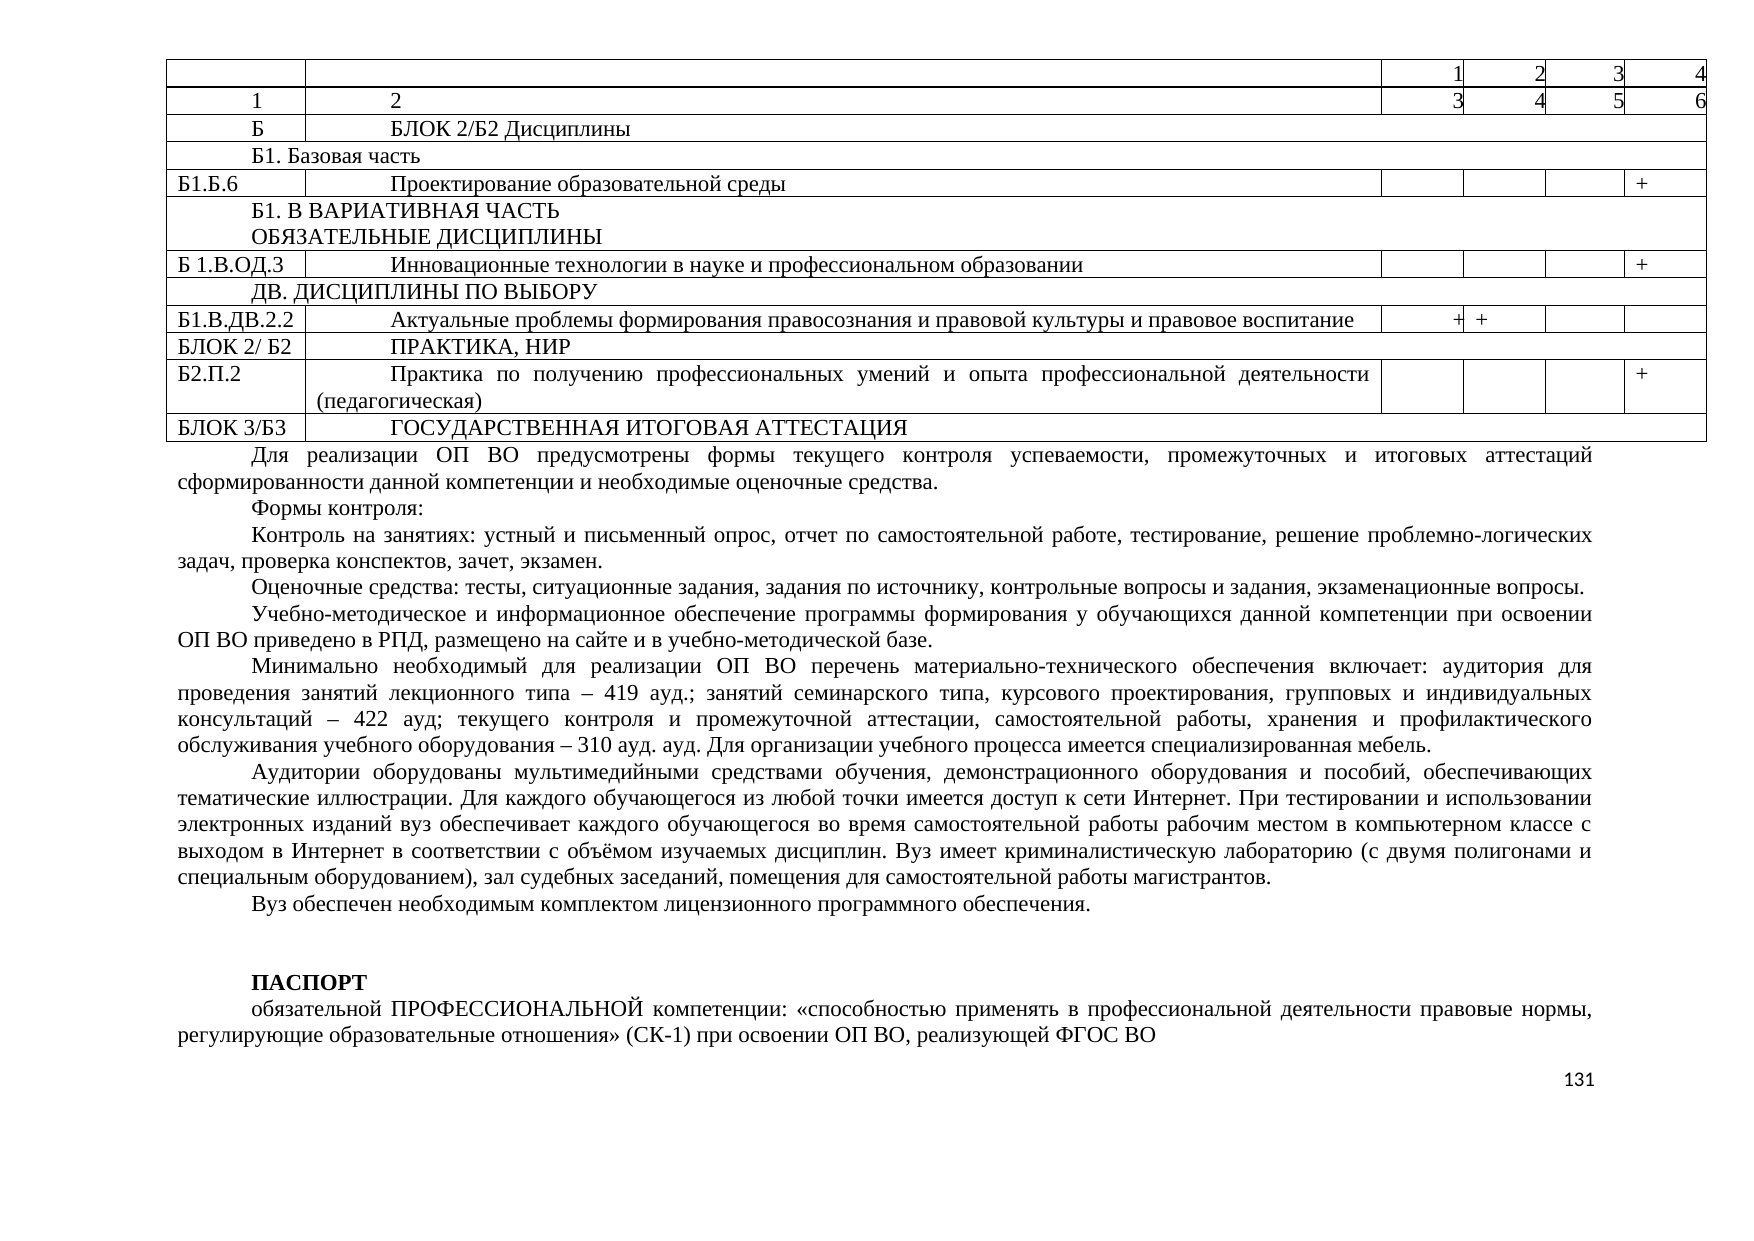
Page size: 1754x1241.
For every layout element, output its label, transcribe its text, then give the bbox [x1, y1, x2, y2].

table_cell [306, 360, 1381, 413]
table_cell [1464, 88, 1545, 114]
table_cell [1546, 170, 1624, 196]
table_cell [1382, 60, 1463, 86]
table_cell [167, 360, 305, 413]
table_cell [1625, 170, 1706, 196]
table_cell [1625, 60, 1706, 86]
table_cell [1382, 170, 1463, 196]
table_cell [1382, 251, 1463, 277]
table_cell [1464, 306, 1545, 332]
text Минимально необходимый для реализации ОП ВО перечень материально-технического обеспечения включает: аудитория для проведения занятий лекционного типа – 419 ауд.; занятий семинарского типа, курсового проектирования, групповых и индивидуальных консультаций – 422 ауд; текущего контроля и промежуточной аттестации, самостоятельной работы, хранения и профилактического обслуживания учебного оборудования – 310 ауд. ауд. Для организации учебного процесса имеется специализированная мебель. [177, 652, 1595, 758]
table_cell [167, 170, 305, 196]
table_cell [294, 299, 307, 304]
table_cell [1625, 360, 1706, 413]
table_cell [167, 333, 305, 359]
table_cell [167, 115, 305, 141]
text Формы контроля: [177, 494, 1595, 521]
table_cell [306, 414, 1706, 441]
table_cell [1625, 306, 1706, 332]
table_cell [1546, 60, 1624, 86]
text ПАСПОРТ [177, 969, 1595, 995]
text Оценочные средства: тесты, ситуационные задания, задания по источнику, контрольные вопросы и задания, экзаменационные вопросы. [177, 573, 1595, 600]
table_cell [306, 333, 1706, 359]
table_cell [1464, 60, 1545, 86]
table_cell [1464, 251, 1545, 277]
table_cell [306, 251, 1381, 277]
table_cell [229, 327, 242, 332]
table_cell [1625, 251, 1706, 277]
text обязательной ПРОФЕССИОНАЛЬНОЙ компетенции: «способностью применять в профессиональной деятельности правовые нормы, регулирующие образовательные отношения» (СК-1) при освоении ОП ВО, реализующей ФГОС ВО [177, 995, 1595, 1048]
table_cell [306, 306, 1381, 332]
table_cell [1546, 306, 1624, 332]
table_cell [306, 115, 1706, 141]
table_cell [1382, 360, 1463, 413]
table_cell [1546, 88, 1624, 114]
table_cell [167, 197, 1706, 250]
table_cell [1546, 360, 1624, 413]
text Вуз обеспечен необходимым комплектом лицензионного программного обеспечения. [177, 889, 1595, 916]
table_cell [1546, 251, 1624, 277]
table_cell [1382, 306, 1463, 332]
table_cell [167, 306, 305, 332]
text Учебно-методическое и информационное обеспечение программы формирования у обучающихся данной компетенции при освоении ОП ВО приведено в РПД, размещено на сайте и в учебно-методической базе. [177, 600, 1595, 652]
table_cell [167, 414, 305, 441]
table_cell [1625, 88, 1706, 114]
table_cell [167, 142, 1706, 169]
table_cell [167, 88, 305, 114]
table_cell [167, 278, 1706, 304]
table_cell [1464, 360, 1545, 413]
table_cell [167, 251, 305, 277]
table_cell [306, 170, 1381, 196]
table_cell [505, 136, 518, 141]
text Контроль на занятиях: устный и письменный опрос, отчет по самостоятельной работе, тестирование, решение проблемно-логических задач, проверка конспектов, зачет, экзамен. [177, 521, 1595, 573]
text Для реализации ОП ВО предусмотрены формы текущего контроля успеваемости, промежуточных и итоговых аттестаций сформированности данной компетенции и необходимые оценочные средства. [177, 442, 1595, 494]
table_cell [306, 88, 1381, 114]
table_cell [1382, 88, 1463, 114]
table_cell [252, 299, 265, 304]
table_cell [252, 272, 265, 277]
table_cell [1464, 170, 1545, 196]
text Аудитории оборудованы мультимедийными средствами обучения, демонстрационного оборудования и пособий, обеспечивающих тематические иллюстрации. Для каждого обучающегося из любой точки имеется доступ к сети Интернет. При тестировании и использовании электронных изданий вуз обеспечивает каждого обучающегося во время самостоятельной работы рабочим местом в компьютерном классе с выходом в Интернет в соответствии с объёмом изучаемых дисциплин. Вуз имеет криминалистическую лабораторию (с двумя полигонами и специальным оборудованием), зал судебных заседаний, помещения для самостоятельной работы магистрантов. [177, 758, 1595, 889]
